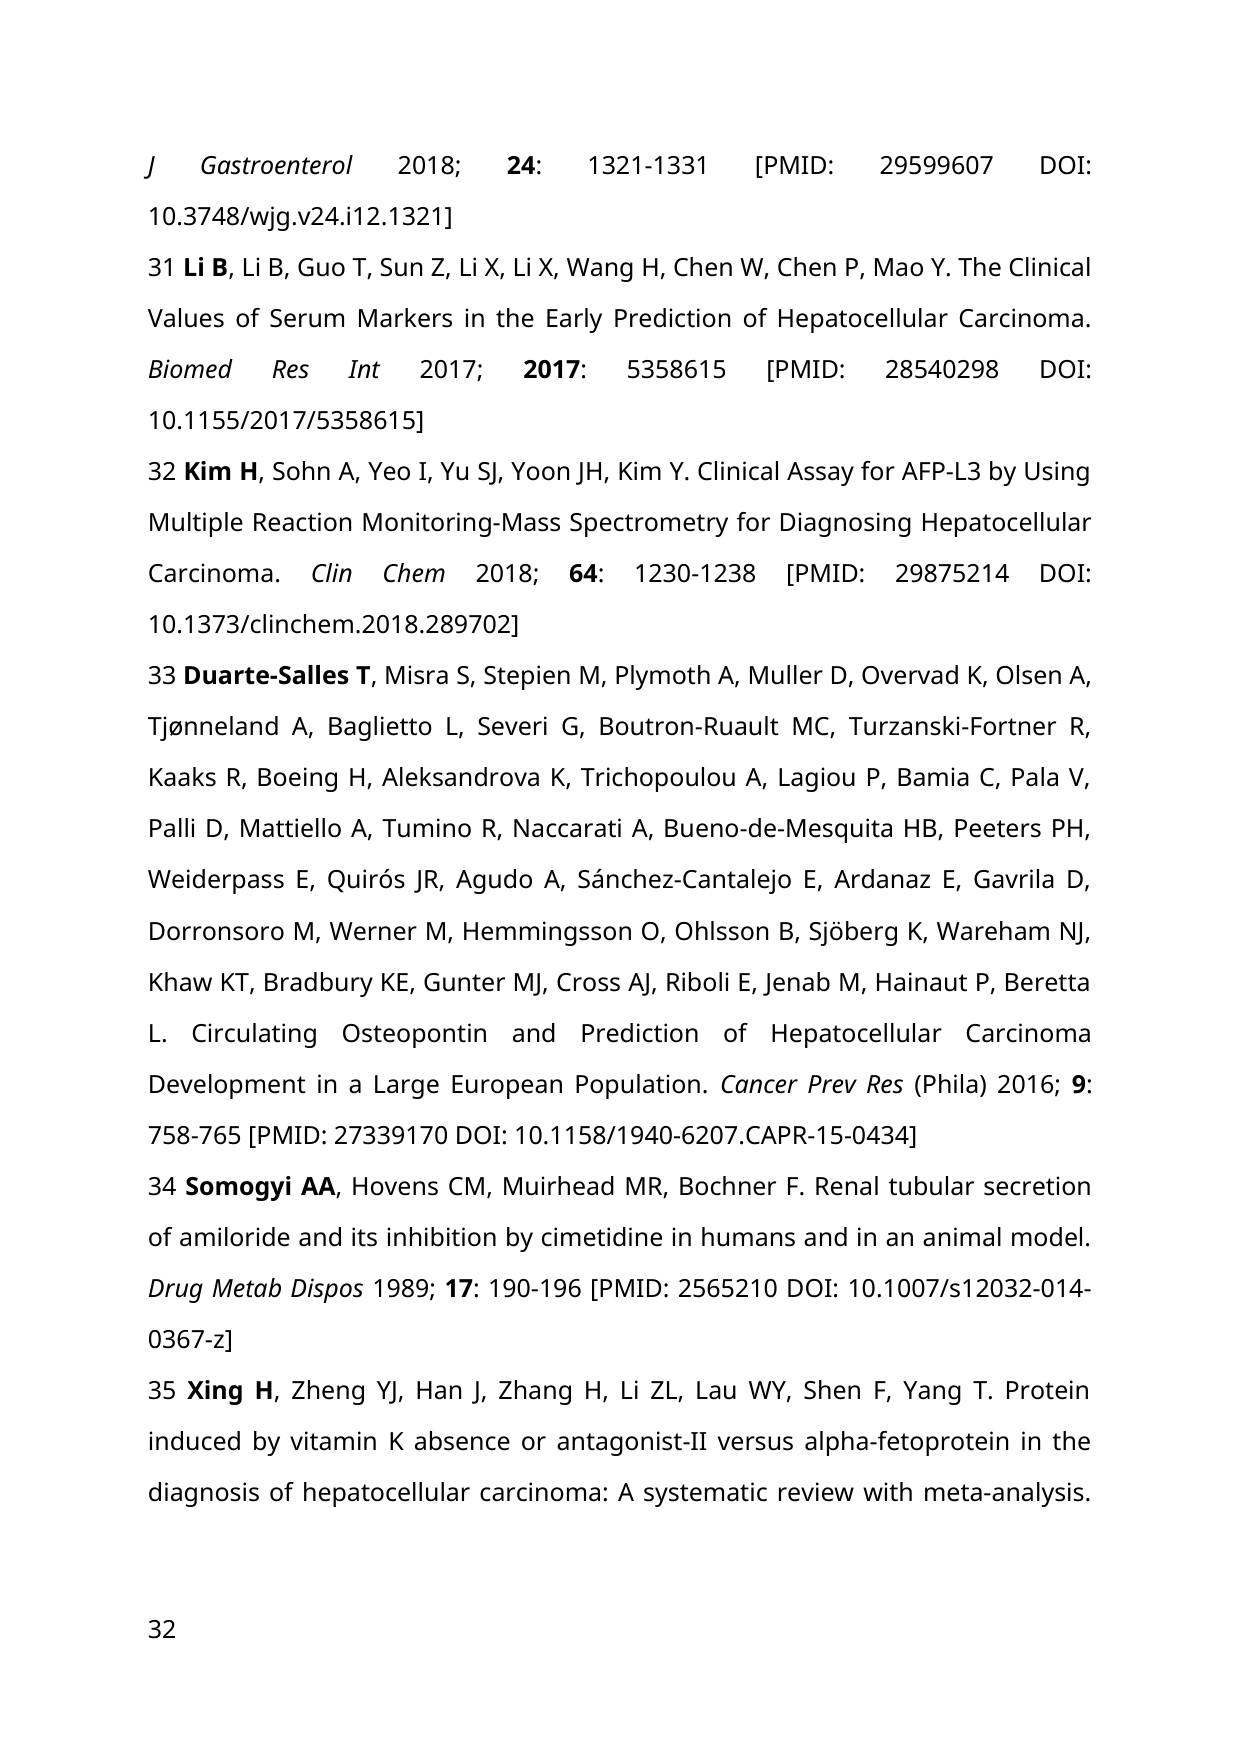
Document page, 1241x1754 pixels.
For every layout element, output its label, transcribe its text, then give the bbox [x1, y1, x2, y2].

text 31 Li B, Li B, Guo T, Sun Z, Li X, Li X, Wang H, Chen W, Chen P, Mao Y. The Clinical Values of Serum Markers in the Early Prediction of Hepatocellular Carcinoma. Biomed Res Int 2017; 2017: 5358615 [PMID: 28540298 DOI: 10.1155/2017/5358615] [148, 250, 1093, 437]
text 33 Duarte-Salles T, Misra S, Stepien M, Plymoth A, Muller D, Overvad K, Olsen A, Tjønneland A, Baglietto L, Severi G, Boutron-Ruault MC, Turzanski-Fortner R, Kaaks R, Boeing H, Aleksandrova K, Trichopoulou A, Lagiou P, Bamia C, Pala V, Palli D, Mattiello A, Tumino R, Naccarati A, Bueno-de-Mesquita HB, Peeters PH, Weiderpass E, Quirós JR, Agudo A, Sánchez-Cantalejo E, Ardanaz E, Gavrila D, Dorronsoro M, Werner M, Hemmingsson O, Ohlsson B, Sjöberg K, Wareham NJ, Khaw KT, Bradbury KE, Gunter MJ, Cross AJ, Riboli E, Jenab M, Hainaut P, Beretta L. Circulating Osteopontin and Prediction of Hepatocellular Carcinoma Development in a Large European Population. Cancer Prev Res (Phila) 2016; 9: 758-765 [PMID: 27339170 DOI: 10.1158/1940-6207.CAPR-15-0434] [148, 658, 1093, 1151]
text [148, 1373, 1093, 1509]
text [148, 148, 1093, 233]
text 34 Somogyi AA, Hovens CM, Muirhead MR, Bochner F. Renal tubular secretion of amiloride and its inhibition by cimetidine in humans and in an animal model. Drug Metab Dispos 1989; 17: 190-196 [PMID: 2565210 DOI: 10.1007/s12032-014-0367-z] [148, 1168, 1093, 1356]
text 32 Kim H, Sohn A, Yeo I, Yu SJ, Yoon JH, Kim Y. Clinical Assay for AFP-L3 by Using Multiple Reaction Monitoring-Mass Spectrometry for Diagnosing Hepatocellular Carcinoma. Clin Chem 2018; 64: 1230-1238 [PMID: 29875214 DOI: 10.1373/clinchem.2018.289702] [148, 454, 1093, 641]
